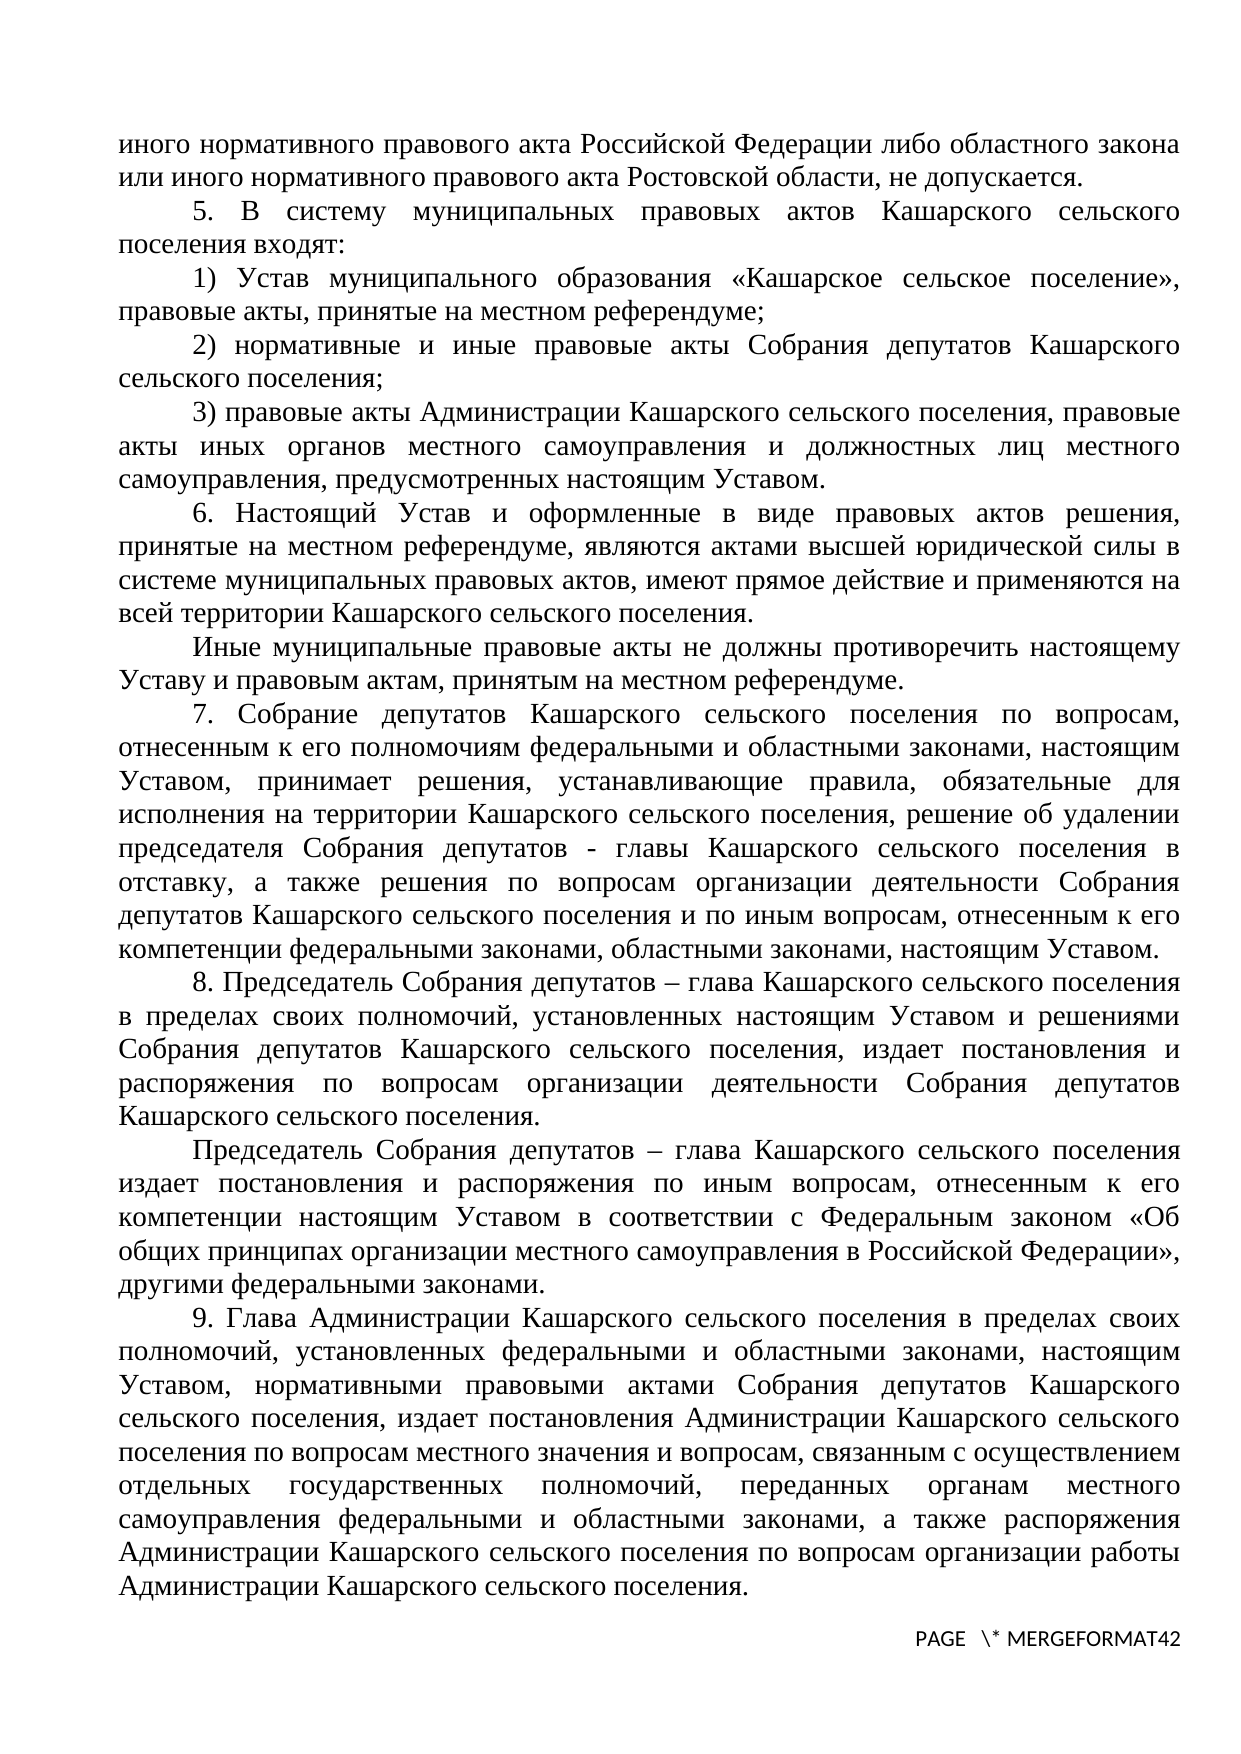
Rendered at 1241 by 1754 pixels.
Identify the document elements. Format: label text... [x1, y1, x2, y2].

text 8. Председатель Собрания депутатов – глава Кашарского сельского поселения в пределах своих полномочий, установленных настоящим Уставом и решениями Собрания депутатов Кашарского сельского поселения, издает постановления и распоряжения по вопросам организации деятельности Собрания депутатов Кашарского сельского поселения. [118, 964, 1181, 1132]
text 2) нормативные и иные правовые акты Собрания депутатов Кашарского сельского поселения; [118, 327, 1181, 394]
text 5. В систему муниципальных правовых актов Кашарского сельского поселения входят: [118, 193, 1181, 260]
text Иные муниципальные правовые акты не должны противоречить настоящему Уставу и правовым актам, принятым на местном референдуме. [118, 629, 1181, 696]
text 1) Устав муниципального образования «Кашарское сельское поселение», правовые акты, принятые на местном референдуме; [118, 260, 1181, 327]
text Председатель Собрания депутатов – глава Кашарского сельского поселения издает постановления и распоряжения по иным вопросам, отнесенным к его компетенции настоящим Уставом в соответствии с Федеральным законом «Об общих принципах организации местного самоуправления в Российской Федерации», другими федеральными законами. [118, 1132, 1181, 1300]
text 7. Собрание депутатов Кашарского сельского поселения по вопросам, отнесенным к его полномочиям федеральными и областными законами, настоящим Уставом, принимает решения, устанавливающие правила, обязательные для исполнения на территории Кашарского сельского поселения, решение об удалении председателя Собрания депутатов - главы Кашарского сельского поселения в отставку, а также решения по вопросам организации деятельности Собрания депутатов Кашарского сельского поселения и по иным вопросам, отнесенным к его компетенции федеральными законами, областными законами, настоящим Уставом. [118, 696, 1181, 964]
text 6. Настоящий Устав и оформленные в виде правовых актов решения, принятые на местном референдуме, являются актами высшей юридической силы в системе муниципальных правовых актов, имеют прямое действие и применяются на всей территории Кашарского сельского поселения. [118, 495, 1181, 629]
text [118, 126, 1181, 193]
text 9. Глава Администрации Кашарского сельского поселения в пределах своих полномочий, установленных федеральными и областными законами, настоящим Уставом, нормативными правовыми актами Собрания депутатов Кашарского сельского поселения, издает постановления Администрации Кашарского сельского поселения по вопросам местного значения и вопросам, связанным с осуществлением отдельных государственных полномочий, переданных органам местного самоуправления федеральными и областными законами, а также распоряжения Администрации Кашарского сельского поселения по вопросам организации работы Администрации Кашарского сельского поселения. [118, 1300, 1181, 1602]
text 3) правовые акты Администрации Кашарского сельского поселения, правовые акты иных органов местного самоуправления и должностных лиц местного самоуправления, предусмотренных настоящим Уставом. [118, 394, 1181, 495]
